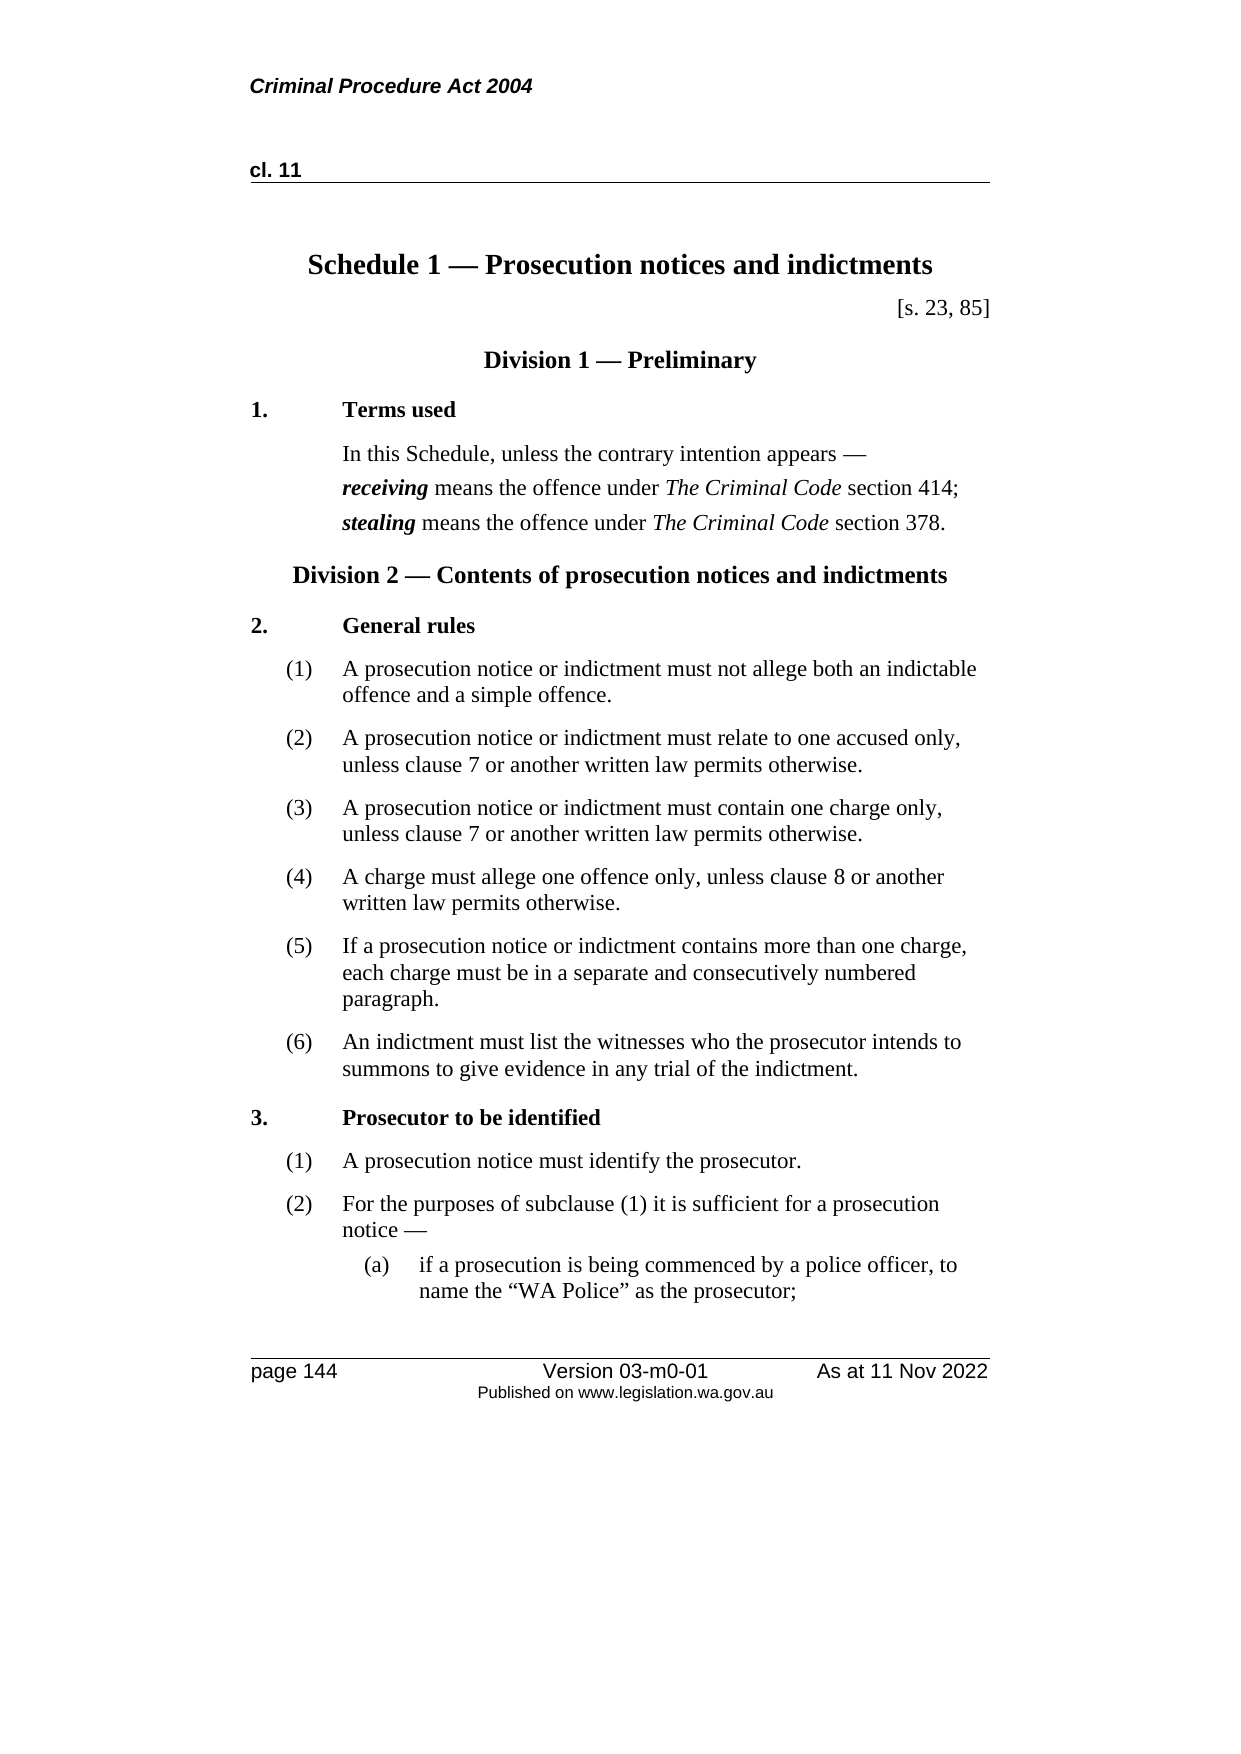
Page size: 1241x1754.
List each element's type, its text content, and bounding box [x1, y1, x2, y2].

text (3) A prosecution notice or indictment must contain one charge only, unless clause 7 or another written law permits otherwise. [251, 794, 990, 846]
text (1) A prosecution notice must identify the prosecutor. [251, 1147, 990, 1173]
text receiving means the offence under The Criminal Code section 414; [251, 474, 990, 501]
text (2) A prosecution notice or indictment must relate to one accused only, unless clause 7 or another written law permits otherwise. [251, 724, 990, 777]
subtitle 3. Prosecutor to be identified [251, 1104, 990, 1130]
text stealing means the offence under The Criminal Code section 378. [251, 509, 990, 535]
text [s. 23, 85] [251, 293, 990, 320]
text (1) A prosecution notice or indictment must not allege both an indictable offence and a simple offence. [251, 655, 990, 708]
text (4) A charge must allege one offence only, unless clause 8 or another written law permits otherwise. [251, 863, 990, 916]
text (2) For the purposes of subclause (1) it is sufficient for a prosecution notice — [251, 1190, 990, 1243]
subtitle Division 1 — Preliminary [251, 345, 990, 374]
text In this Schedule, unless the contrary intention appears — [251, 439, 990, 466]
text (a) if a prosecution is being commenced by a police officer, to name the “WA Police” as the prosecutor; [251, 1251, 990, 1304]
subtitle Schedule 1 — Prosecution notices and indictments [251, 247, 990, 281]
text (5) If a prosecution notice or indictment contains more than one charge, each charge must be in a separate and consecutively numbered paragraph. [251, 932, 990, 1012]
subtitle Division 2 — Contents of prosecution notices and indictments [251, 560, 990, 589]
subtitle 2. General rules [251, 612, 990, 638]
text (6) An indictment must list the witnesses who the prosecutor intends to summons to give evidence in any trial of the indictment. [251, 1028, 990, 1081]
subtitle 1. Terms used [251, 397, 990, 423]
